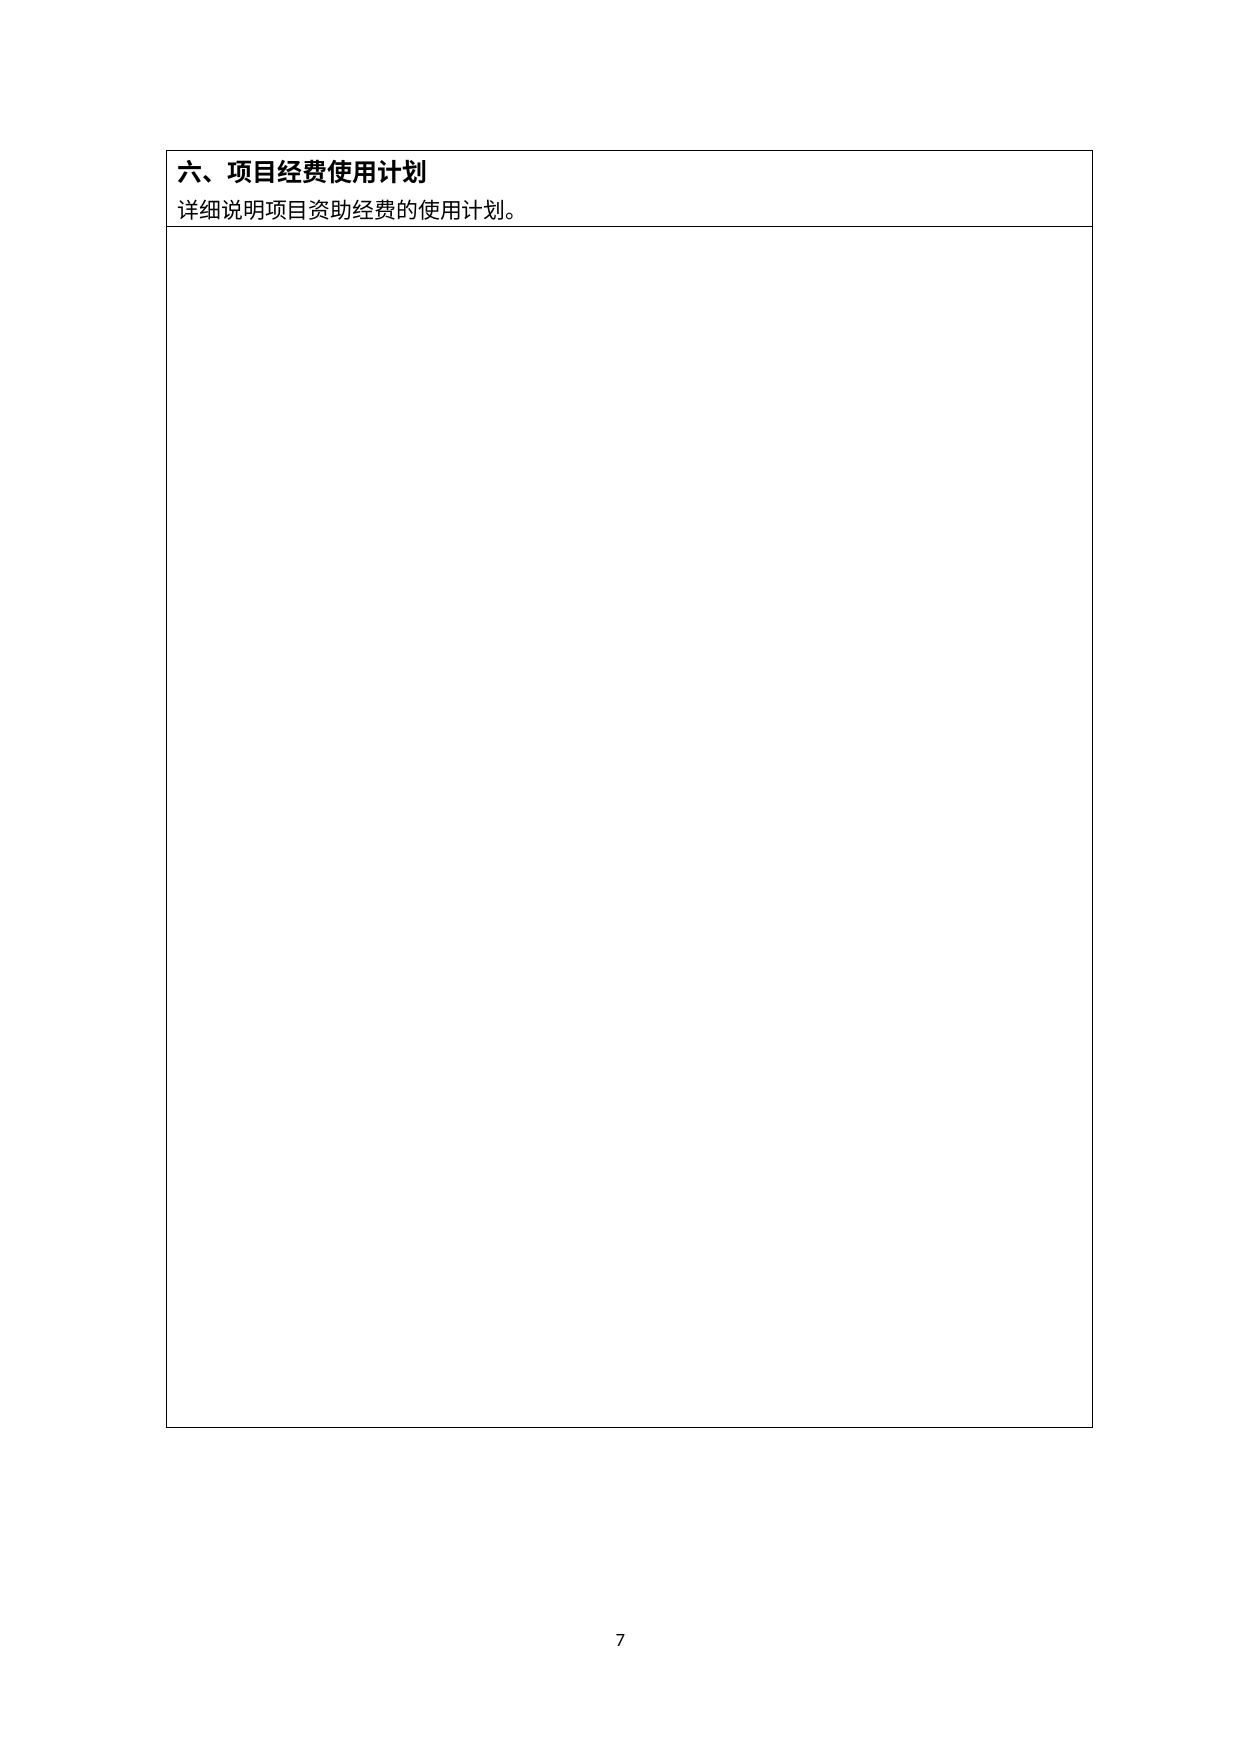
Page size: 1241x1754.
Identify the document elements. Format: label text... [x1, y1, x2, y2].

table_cell [167, 227, 1092, 1427]
table_cell 六、项目经费使用计划 详细说明项目资助经费的使用计划。 [167, 151, 1092, 226]
